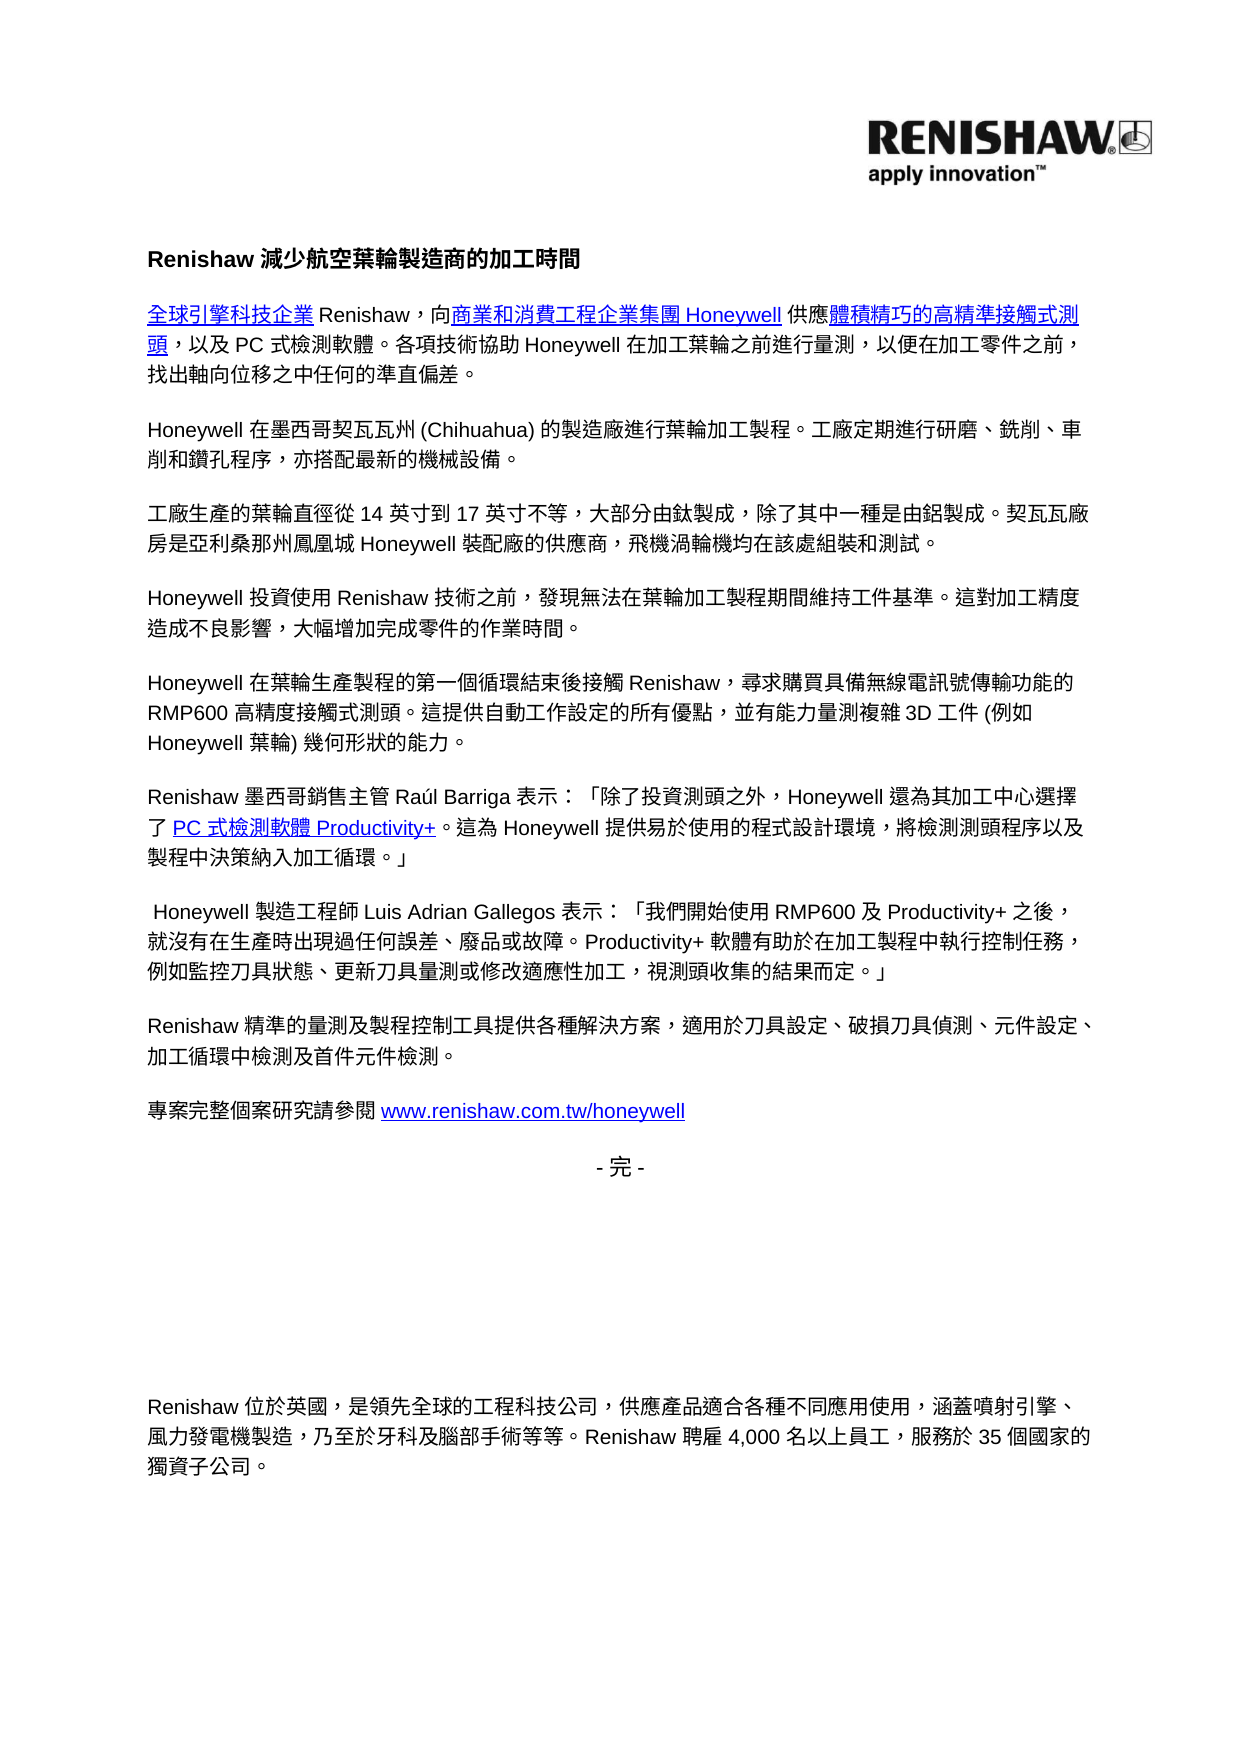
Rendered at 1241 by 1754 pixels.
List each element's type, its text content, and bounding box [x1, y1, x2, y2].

text 專案完整個案研究請參閱 www.renishaw.com.tw/honeywell [147, 1094, 1093, 1124]
text Honeywell 製造工程師 Luis Adrian Gallegos 表示：「我們開始使用 RMP600 及 Productivity+ 之後，就沒有在生產時出現過任何誤差、廢品或故障。Productivity+ 軟體有助於在加工製程中執行控制任務，例如監控刀具狀態、更新刀具量測或修改適應性加工，視測頭收集的結果而定。」 [147, 895, 1093, 986]
text 工廠生產的葉輪直徑從 14 英寸到 17 英寸不等，大部分由鈦製成，除了其中一種是由鋁製成。契瓦瓦廠房是亞利桑那州鳳凰城 Honeywell 裝配廠的供應商，飛機渦輪機均在該處組裝和測試。 [147, 497, 1093, 558]
text Renishaw 位於英國，是領先全球的工程科技公司，供應產品適合各種不同應用使用，涵蓋噴射引擎、風力發電機製造，乃至於牙科及腦部手術等等。Renishaw 聘雇 4,000 名以上員工，服務於 35 個國家的獨資子公司。 [147, 1390, 1093, 1481]
picture [837, 87, 1183, 218]
text Honeywell 在葉輪生產製程的第一個循環結束後接觸 Renishaw，尋求購買具備無線電訊號傳輸功能的 RMP600 高精度接觸式測頭。這提供自動工作設定的所有優點，並有能力量測複雜 3D 工件 (例如 Honeywell 葉輪) 幾何形狀的能力。 [147, 666, 1093, 757]
text 全球引擎科技企業 Renishaw，向商業和消費工程企業集團 Honeywell 供應體積精巧的高精準接觸式測頭，以及 PC 式檢測軟體。各項技術協助 Honeywell 在加工葉輪之前進行量測，以便在加工零件之前，找出軸向位移之中任何的準直偏差。 [147, 298, 1093, 389]
text Honeywell 投資使用 Renishaw 技術之前，發現無法在葉輪加工製程期間維持工件基準。這對加工精度造成不良影響，大幅增加完成零件的作業時間。 [147, 582, 1093, 642]
text Honeywell 在墨西哥契瓦瓦州 (Chihuahua) 的製造廠進行葉輪加工製程。工廠定期進行研磨、銑削、車削和鑽孔程序，亦搭配最新的機械設備。 [147, 413, 1093, 473]
text - 完 - [147, 1148, 1093, 1182]
text Renishaw 精準的量測及製程控制工具提供各種解決方案，適用於刀具設定、破損刀具偵測、元件設定、加工循環中檢測及首件元件檢測。 [147, 1010, 1093, 1070]
text Renishaw 墨西哥銷售主管 Raúl Barriga 表示：「除了投資測頭之外，Honeywell 還為其加工中心選擇了 PC 式檢測軟體 Productivity+。這為 Honeywell 提供易於使用的程式設計環境，將檢測測頭程序以及製程中決策納入加工循環。」 [147, 781, 1093, 871]
text Renishaw 減少航空葉輪製造商的加工時間 [147, 241, 1093, 274]
